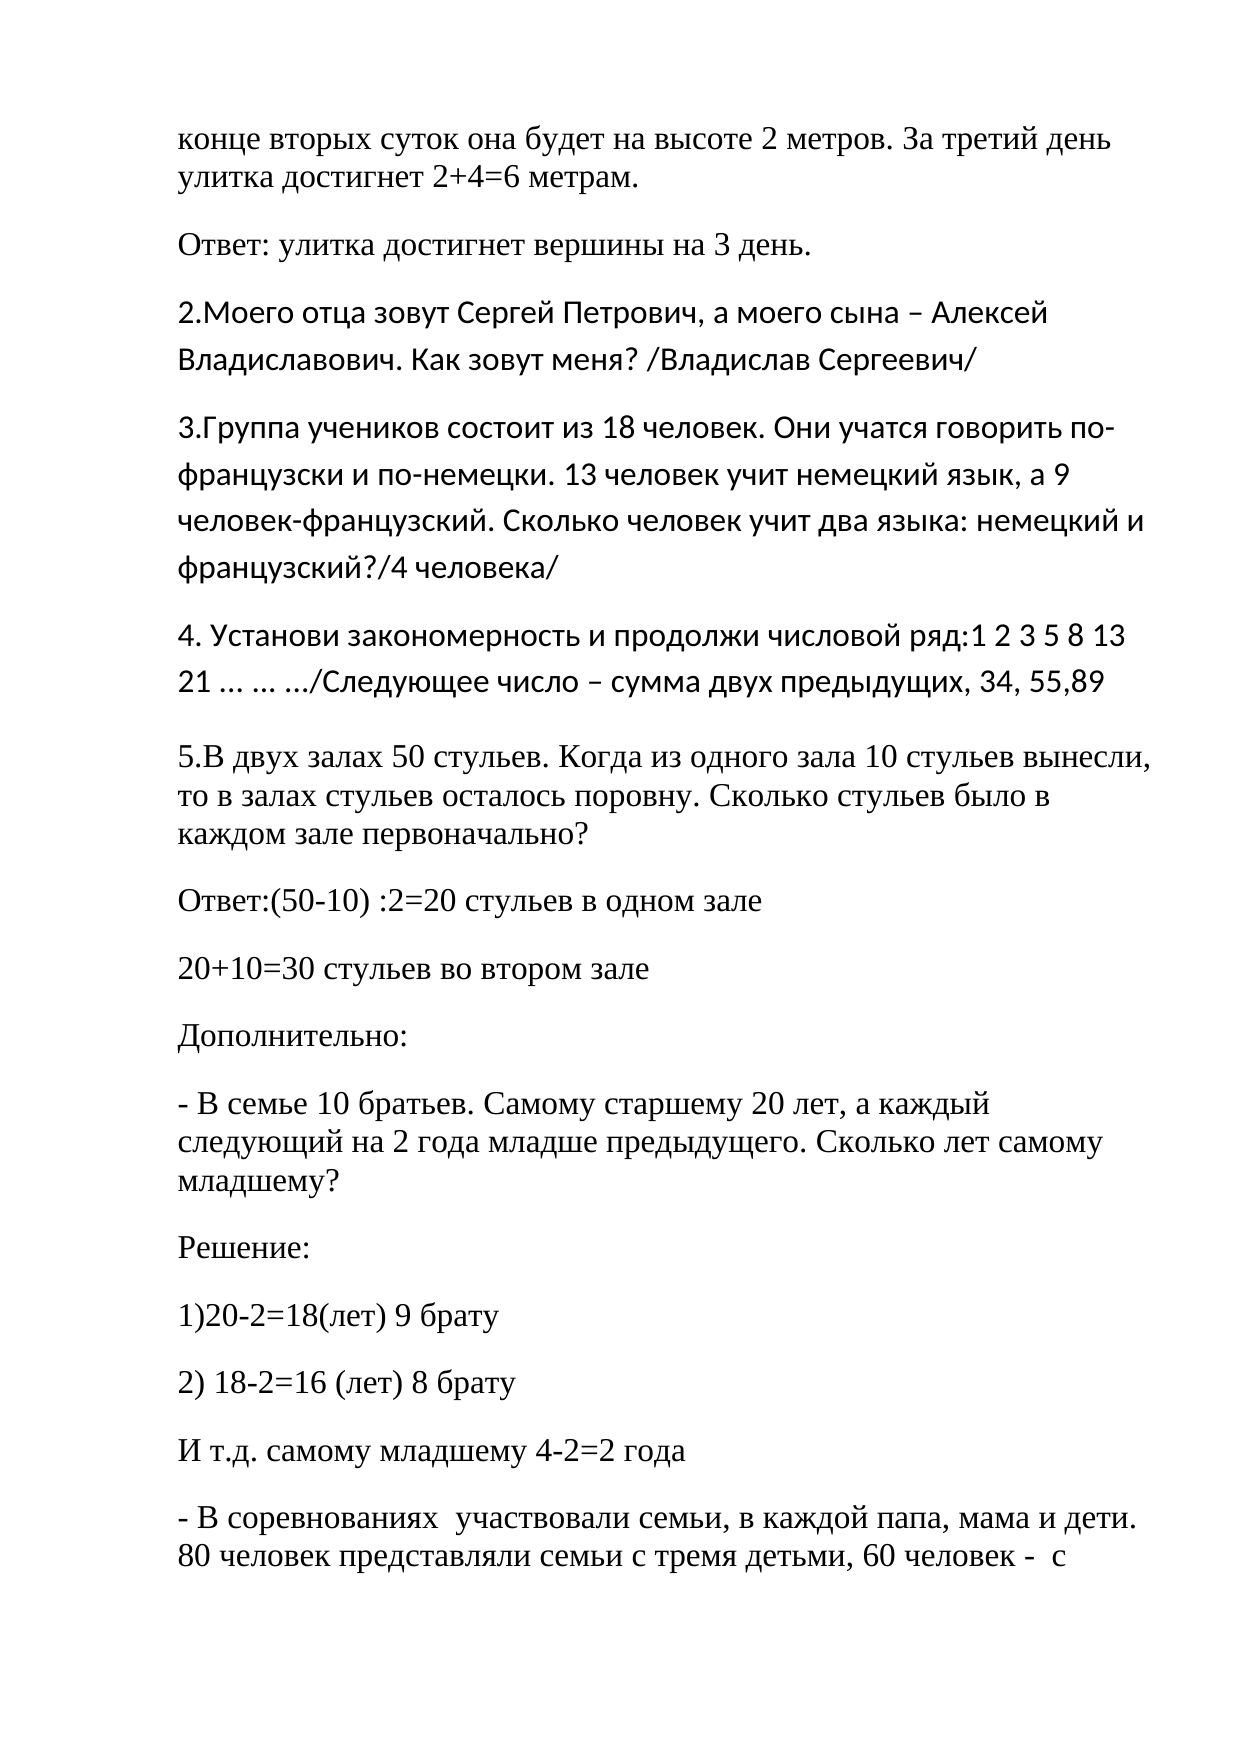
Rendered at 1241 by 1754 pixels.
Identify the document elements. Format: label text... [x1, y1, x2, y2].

text 2.Моего отца зовут Сергей Петрович, а моего сына – Алексей Владиславович. Как зовут меня? /Владислав Сергеевич/ [177, 291, 1152, 379]
text Ответ:(50-10) :2=20 стульев в одном зале [177, 881, 1152, 919]
text 3.Группа учеников состоит из 18 человек. Они учатся говорить по-французски и по-немецки. 13 человек учит немецкий язык, а 9 человек-французский. Сколько человек учит два языка: немецкий и французский?/4 человека/ [177, 406, 1152, 587]
text - В семье 10 братьев. Самому старшему 20 лет, а каждый следующий на 2 года младше предыдущего. Сколько лет самому младшему? [177, 1083, 1152, 1198]
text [177, 118, 1152, 195]
text Дополнительно: [177, 1016, 1152, 1054]
text 4. Установи закономерность и продолжи числовой ряд:1 2 3 5 8 13 21 ... ... .../Следующее число – сумма двух предыдущих, 34, 55,89 [177, 614, 1152, 701]
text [177, 1497, 1152, 1574]
text Решение: [177, 1227, 1152, 1266]
text 2) 18-2=16 (лет) 8 брату [177, 1362, 1152, 1401]
text 1)20-2=18(лет) 9 брату [177, 1295, 1152, 1333]
text Ответ: улитка достигнет вершины на 3 день. [177, 224, 1152, 262]
text 5.В двух залах 50 стульев. Когда из одного зала 10 стульев вынесли, то в залах стульев осталось поровну. Сколько стульев было в каждом зале первоначально? [177, 736, 1152, 851]
text И т.д. самому младшему 4-2=2 года [177, 1430, 1152, 1468]
text 20+10=30 стульев во втором зале [177, 948, 1152, 986]
